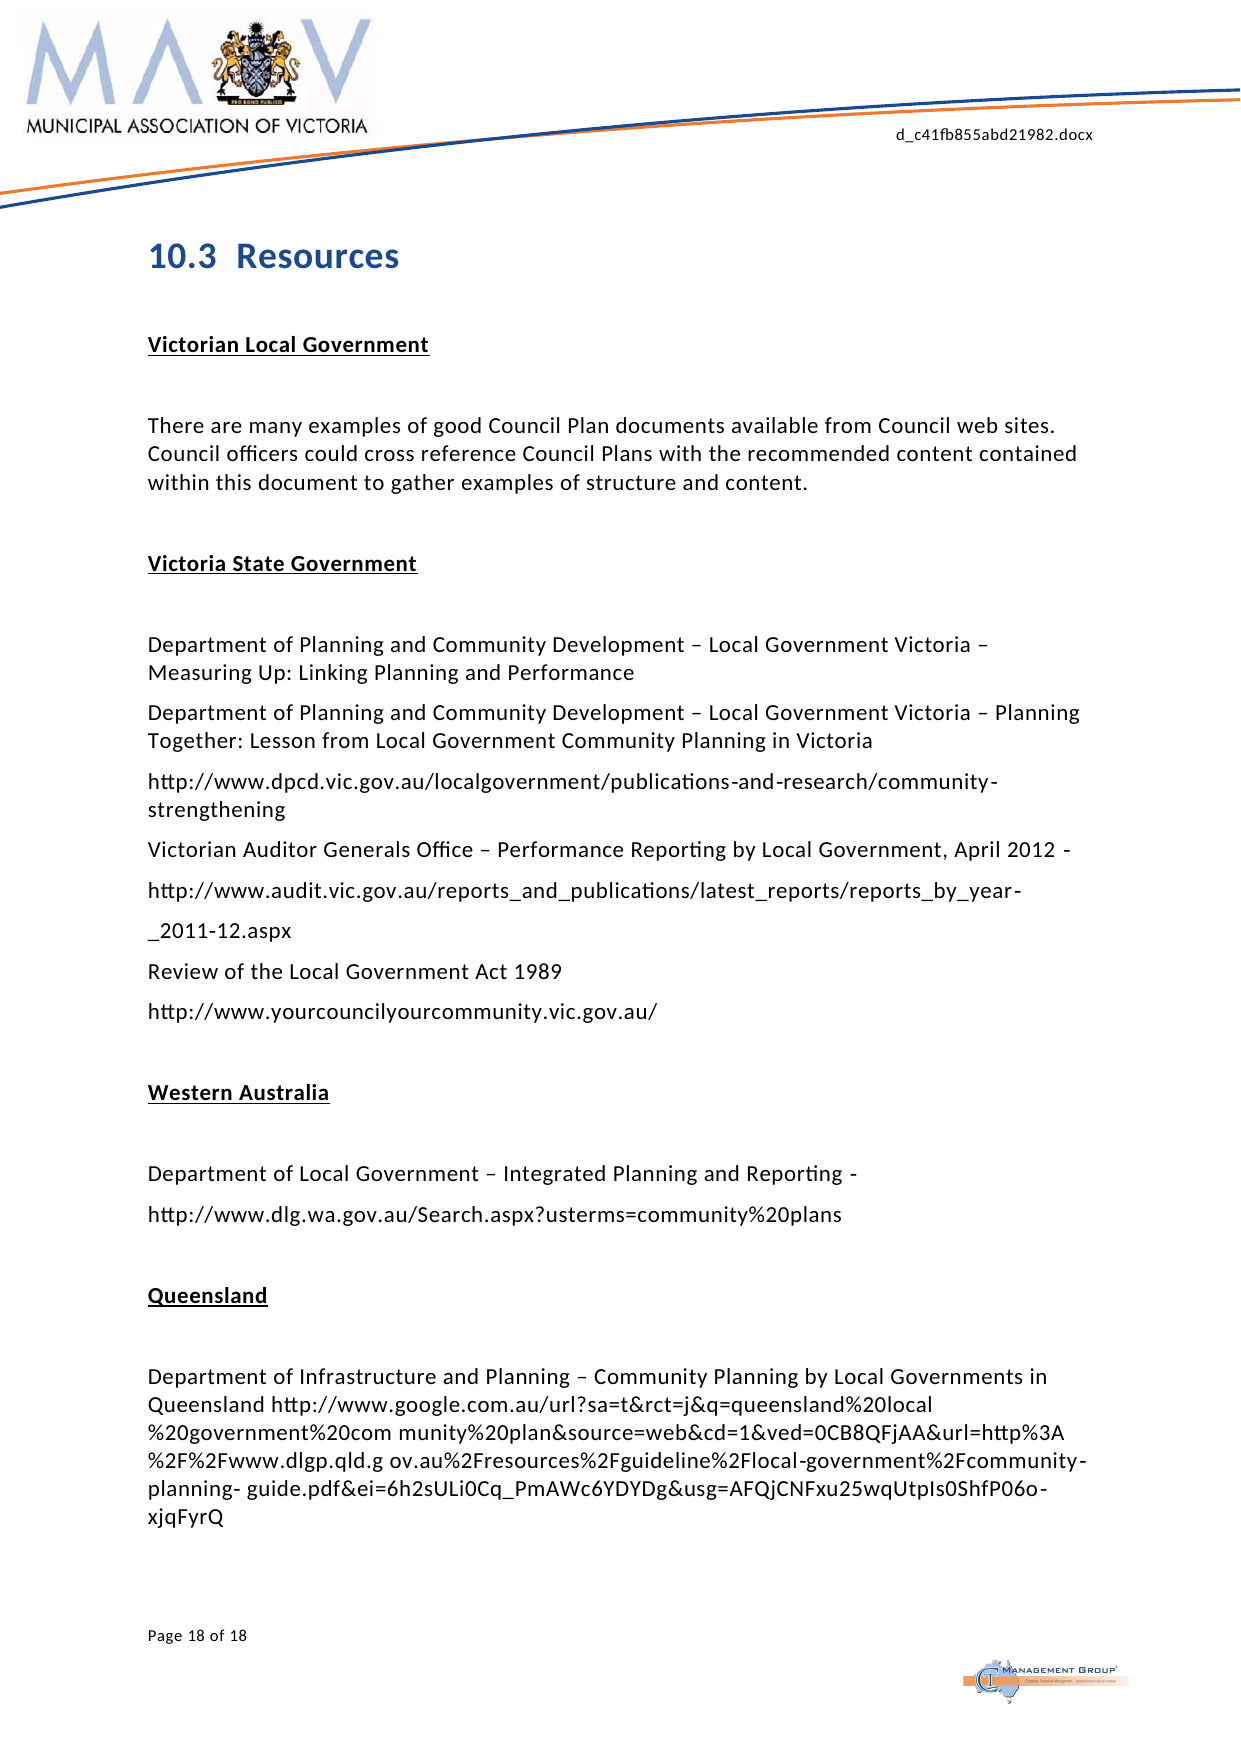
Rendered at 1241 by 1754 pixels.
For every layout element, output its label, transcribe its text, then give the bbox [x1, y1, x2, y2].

text Department of Infrastructure and Planning – Community Planning by Local Governments in Queensland http://www.google.com.au/url?sa=t&rct=j&q=queensland%20local%20government%20com munity%20plan&source=web&cd=1&ved=0CB8QFjAA&url=http%3A%2F%2Fwww.dlgp.qld.g ov.au%2Fresources%2Fguideline%2Flocal‐government%2Fcommunity‐planning‐ guide.pdf&ei=6h2sULi0Cq_PmAWc6YDYDg&usg=AFQjCNFxu25wqUtpIs0ShfP06o‐xjqFyrQ [148, 1362, 1093, 1530]
text Department of Planning and Community Development – Local Government Victoria – Measuring Up: Linking Planning and Performance [148, 630, 1093, 686]
picture [963, 1655, 1129, 1708]
text Western Australia [148, 1078, 1093, 1106]
text Queensland [148, 1281, 1093, 1309]
text Victorian Local Government [148, 331, 1093, 358]
text There are many examples of good Council Plan documents available from Council web sites. Council officers could cross reference Council Plans with the recommended content contained within this document to gather examples of structure and content. [148, 412, 1093, 496]
text Victorian Auditor Generals Office – Performance Reporting by Local Government, April 2012 ‐ [148, 835, 1093, 863]
text _2011‐12.aspx [148, 916, 1093, 944]
text Department of Planning and Community Development – Local Government Victoria – Planning Together: Lesson from Local Government Community Planning in Victoria [148, 698, 1093, 754]
text http://www.dpcd.vic.gov.au/localgovernment/publications‐and‐research/community‐strengthening [148, 767, 1093, 823]
text http://www.audit.vic.gov.au/reports_and_publications/latest_reports/reports_by_year‐ [148, 876, 1093, 904]
text http://www.dlg.wa.gov.au/Search.aspx?usterms=community%20plans [148, 1200, 1093, 1228]
text Review of the Local Government Act 1989 [148, 957, 1093, 985]
text http://www.yourcouncilyourcommunity.vic.gov.au/ [148, 997, 1093, 1025]
picture [21, 9, 377, 141]
text Victoria State Government [148, 549, 1093, 577]
subtitle Resources [148, 232, 1093, 277]
text Department of Local Government – Integrated Planning and Reporting ‐ [148, 1159, 1093, 1187]
